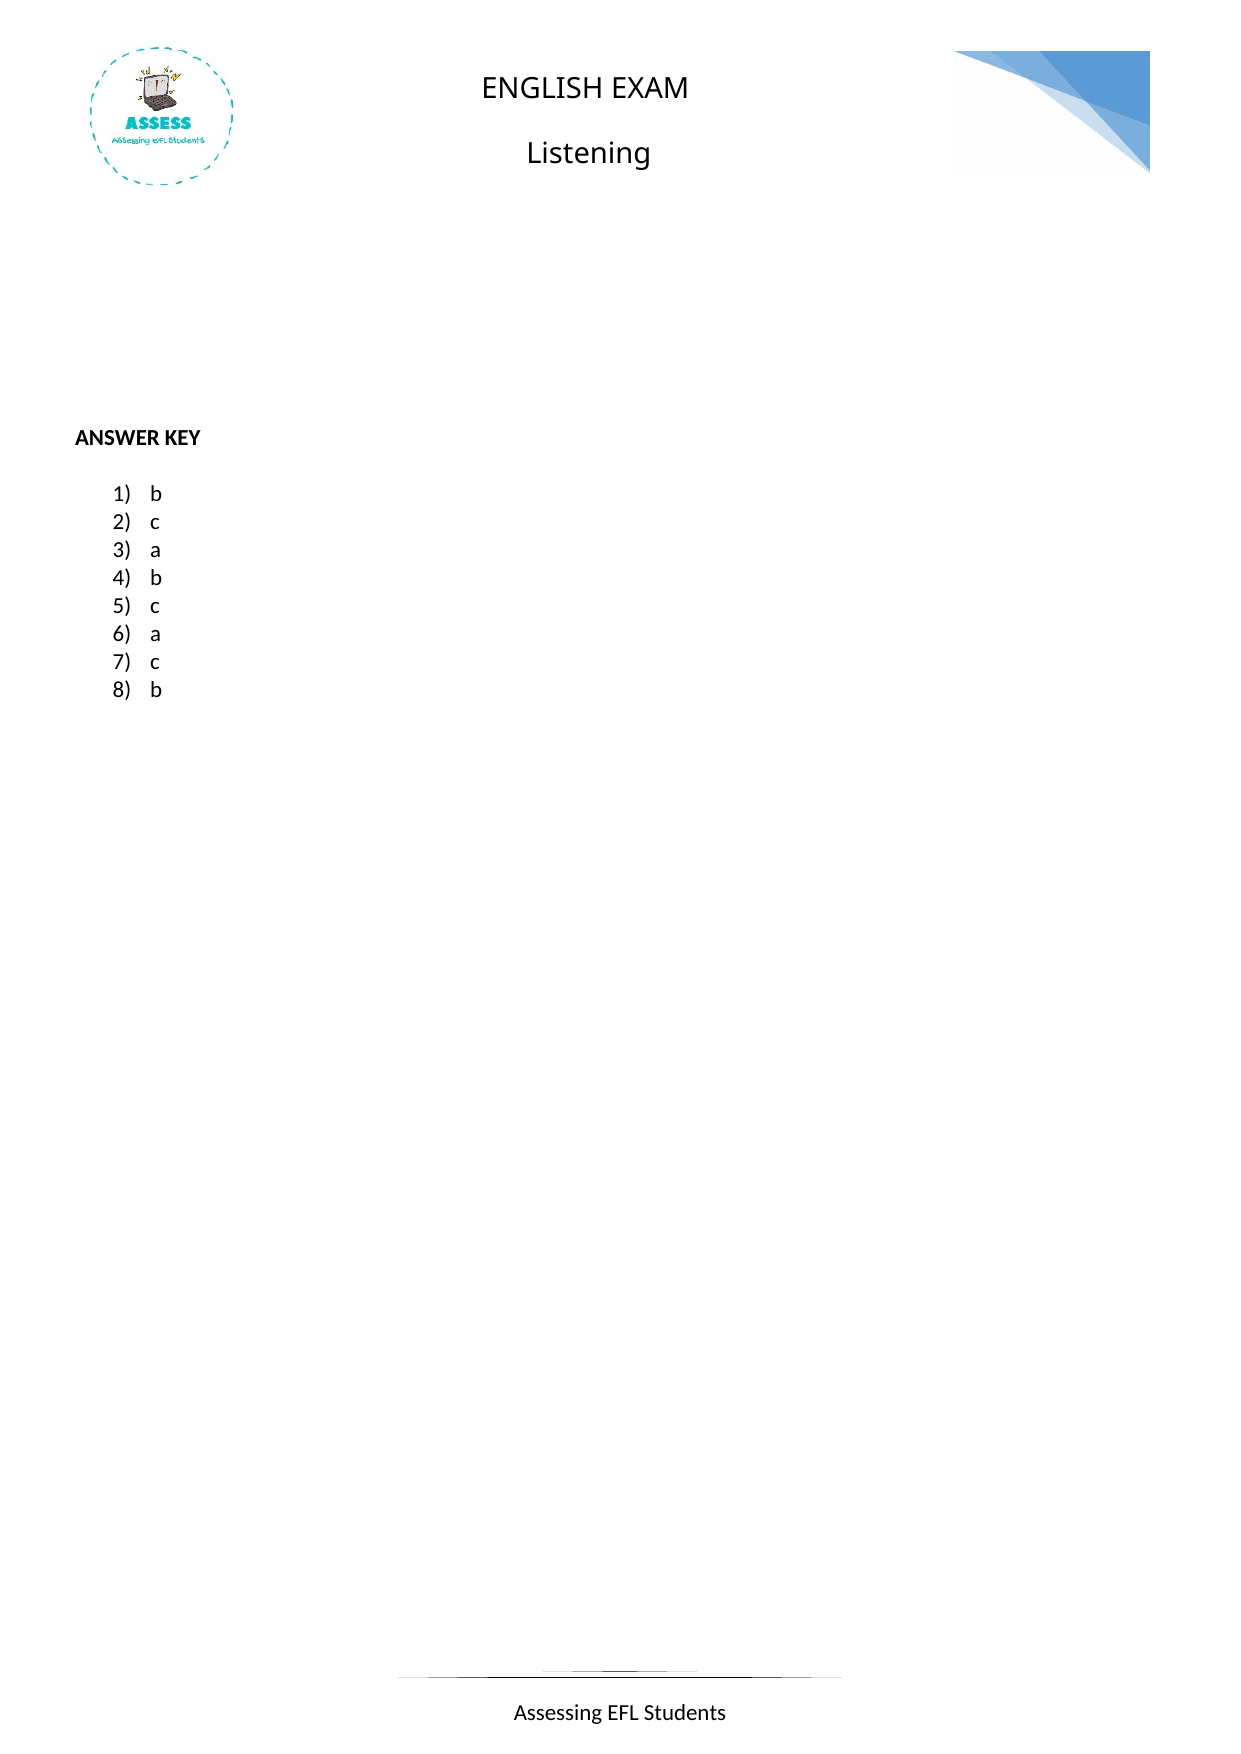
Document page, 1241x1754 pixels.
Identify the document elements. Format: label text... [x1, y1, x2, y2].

list a [112, 535, 1164, 563]
list c [112, 507, 1164, 535]
text ANSWER KEY [75, 423, 1164, 451]
picture [951, 51, 1150, 174]
list c [112, 647, 1164, 675]
picture [87, 42, 238, 193]
list b [112, 675, 1164, 703]
list b [112, 479, 1164, 507]
list b [112, 563, 1164, 591]
list c [112, 591, 1164, 619]
list a [112, 619, 1164, 647]
